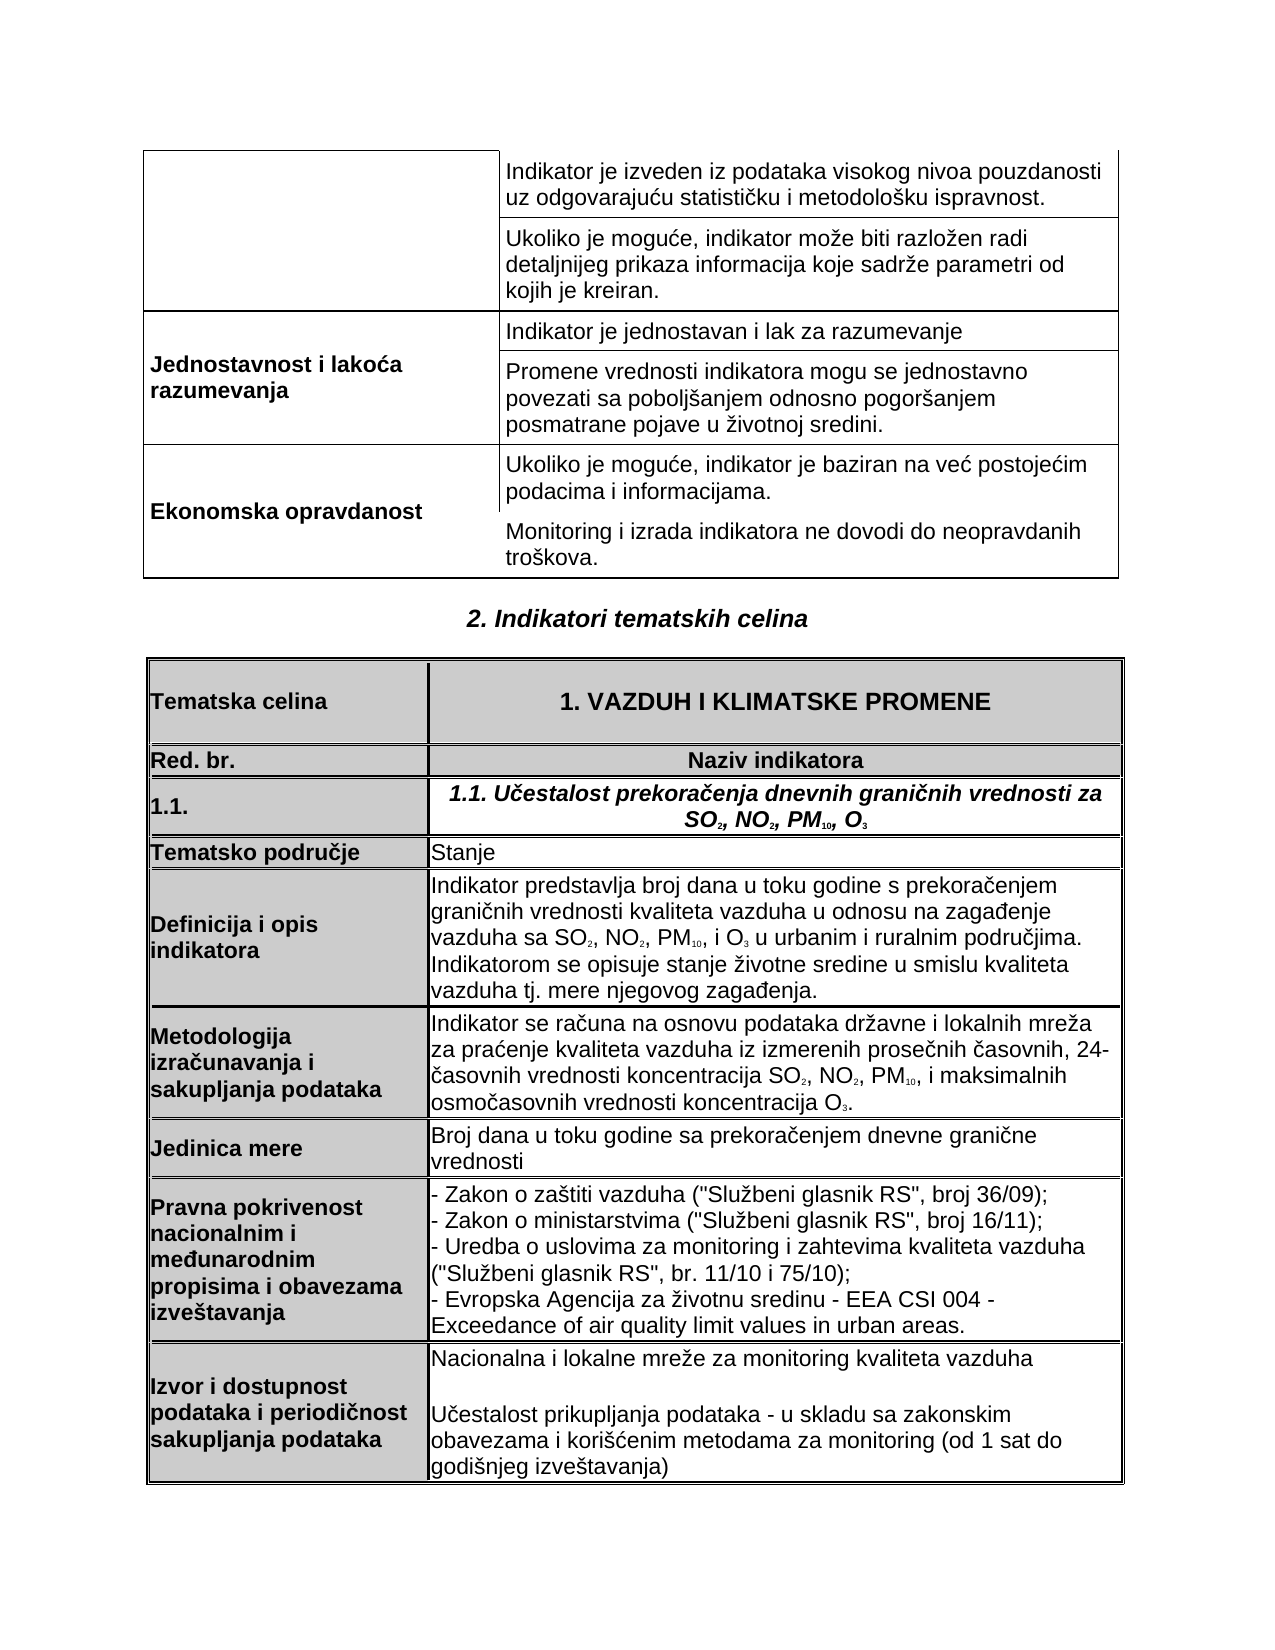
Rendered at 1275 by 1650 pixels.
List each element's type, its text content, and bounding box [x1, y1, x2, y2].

table_cell Definicija i opis indikatora [148, 867, 428, 1005]
table_cell Ukoliko je moguće, indikator je baziran na već postojećim podacima i informacijama. [500, 445, 1118, 510]
table_cell Metodologija izračunavanja i sakupljanja podataka [150, 1005, 427, 1117]
table_cell Izvor i dostupnost podataka i periodičnost sakupljanja podataka [150, 1340, 428, 1481]
table_cell Stanje [430, 834, 1122, 867]
table_cell Jednostavnost i lakoća razumevanja [144, 312, 499, 443]
table_cell Monitoring i izrada indikatora ne dovodi do neopravdanih troškova. [499, 510, 1118, 577]
table_cell Promene vrednosti indikatora mogu se jednostavno povezati sa poboljšanjem odnosno pogoršanjem posmatrane pojave u životnoj sredini. [500, 351, 1118, 443]
table_cell Broj dana u toku godine sa prekoračenjem dnevne granične vrednosti [428, 1117, 1123, 1176]
table_cell 1.1. [150, 775, 427, 834]
table_cell Indikator predstavlja broj dana u toku godine s prekoračenjem graničnih vrednosti kvaliteta vazduha u odnosu na zagađenje vazduha sa SO2, NO2, PM10, i O3 u urbanim i ruralnim područjima. Indikatorom se opisuje stanje životne sredine u smislu kvaliteta vazduha tj. mere njegovog zagađenja. [428, 867, 1123, 1005]
table_cell Red. br. [150, 743, 427, 775]
table_cell Naziv indikatora [430, 743, 1122, 775]
table_header Tematska celina [150, 661, 428, 742]
table_cell Ekonomska opravdanost [144, 445, 499, 577]
table_cell Ukoliko je moguće, indikator može biti razložen radi detaljnijeg prikaza informacija koje sadrže parametri od kojih je kreiran. [500, 218, 1118, 310]
table_cell Pravna pokrivenost nacionalnim i međunarodnim propisima i obavezama izveštavanja [148, 1176, 428, 1340]
table_cell Tematsko područje [150, 834, 427, 867]
table_cell Indikator je jednostavan i lak za razumevanje [500, 312, 1118, 350]
table_cell Jedinica mere [148, 1117, 428, 1176]
table_cell 1.1. Učestalost prekoračenja dnevnih graničnih vrednosti za SO2, NO2, PM10, O3 [430, 775, 1122, 834]
table_cell Nacionalna i lokalne mreže za monitoring kvaliteta vazduha Učestalost prikupljanja podataka - u skladu sa zakonskim obavezama i korišćenim metodama za monitoring (od 1 sat do godišnjeg izveštavanja) [428, 1340, 1122, 1481]
text 2. Indikatori tematskih celina [150, 603, 1125, 632]
table_header 1. VAZDUH I KLIMATSKE PROMENE [428, 661, 1121, 742]
table_cell Indikator se računa na osnovu podataka državne i lokalnih mreža za praćenje kvaliteta vazduha iz izmerenih prosečnih časovnih, 24-časovnih vrednosti koncentracija SO2, NO2, PM10, i maksimalnih osmočasovnih vrednosti koncentracija O3. [430, 1005, 1121, 1117]
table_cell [144, 151, 499, 310]
table_cell Indikator je izveden iz podataka visokog nivoa pouzdanosti uz odgovarajuću statističku i metodološku ispravnost. [500, 150, 1118, 217]
table_cell - Zakon o zaštiti vazduha ("Službeni glasnik RS", broj 36/09); - Zakon o ministarstvima ("Službeni glasnik RS", broj 16/11); - Uredba o uslovima za monitoring i zahtevima kvaliteta vazduha ("Službeni glasnik RS", br. 11/10 i 75/10); - Evropska Agencija za životnu sredinu - EEA CSI 004 - Exceedance of air quality limit values in urban areas. [428, 1176, 1123, 1340]
